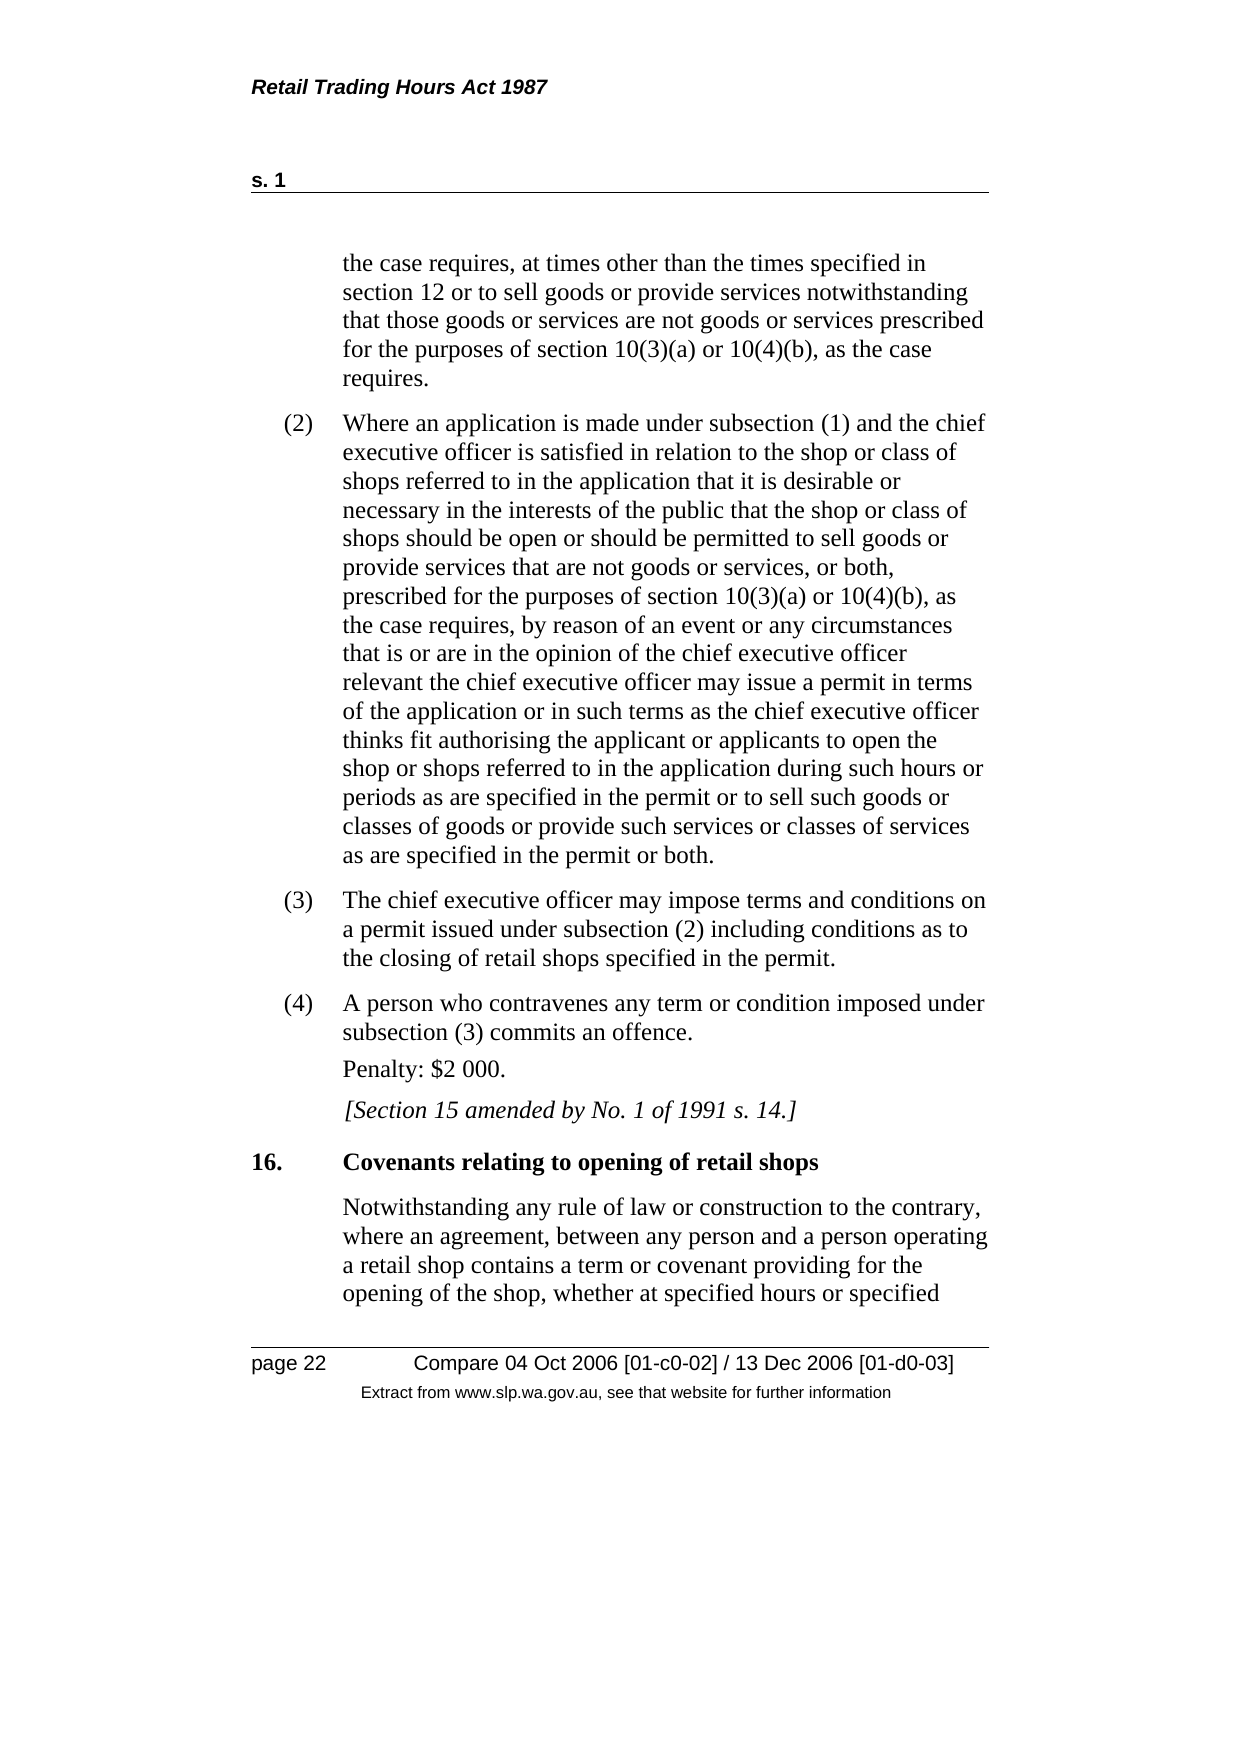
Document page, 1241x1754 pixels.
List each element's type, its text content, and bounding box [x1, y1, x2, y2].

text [251, 248, 989, 392]
subtitle 16. Covenants relating to opening of retail shops [251, 1147, 989, 1176]
text (4) A person who contravenes any term or condition imposed under subsection (3) commits an offence. [251, 988, 989, 1046]
text (2) Where an application is made under subsection (1) and the chief executive officer is satisfied in relation to the shop or class of shops referred to in the application that it is desirable or necessary in the interests of the public that the shop or class of shops should be open or should be permitted to sell goods or provide services that are not goods or services, or both, prescribed for the purposes of section 10(3)(a) or 10(4)(b), as the case requires, by reason of an event or any circumstances that is or are in the opinion of the chief executive officer relevant the chief executive officer may issue a permit in terms of the application or in such terms as the chief executive officer thinks fit authorising the applicant or applicants to open the shop or shops referred to in the application during such hours or periods as are specified in the permit or to sell such goods or classes of goods or provide such services or classes of services as are specified in the permit or both. [251, 408, 989, 868]
text (3) The chief executive officer may impose terms and conditions on a permit issued under subsection (2) including conditions as to the closing of retail shops specified in the permit. [251, 885, 989, 971]
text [251, 1192, 989, 1307]
text Penalty: $2 000. [251, 1054, 989, 1083]
text [Section 15 amended by No. 1 of 1991 s. 14.] [251, 1095, 989, 1124]
